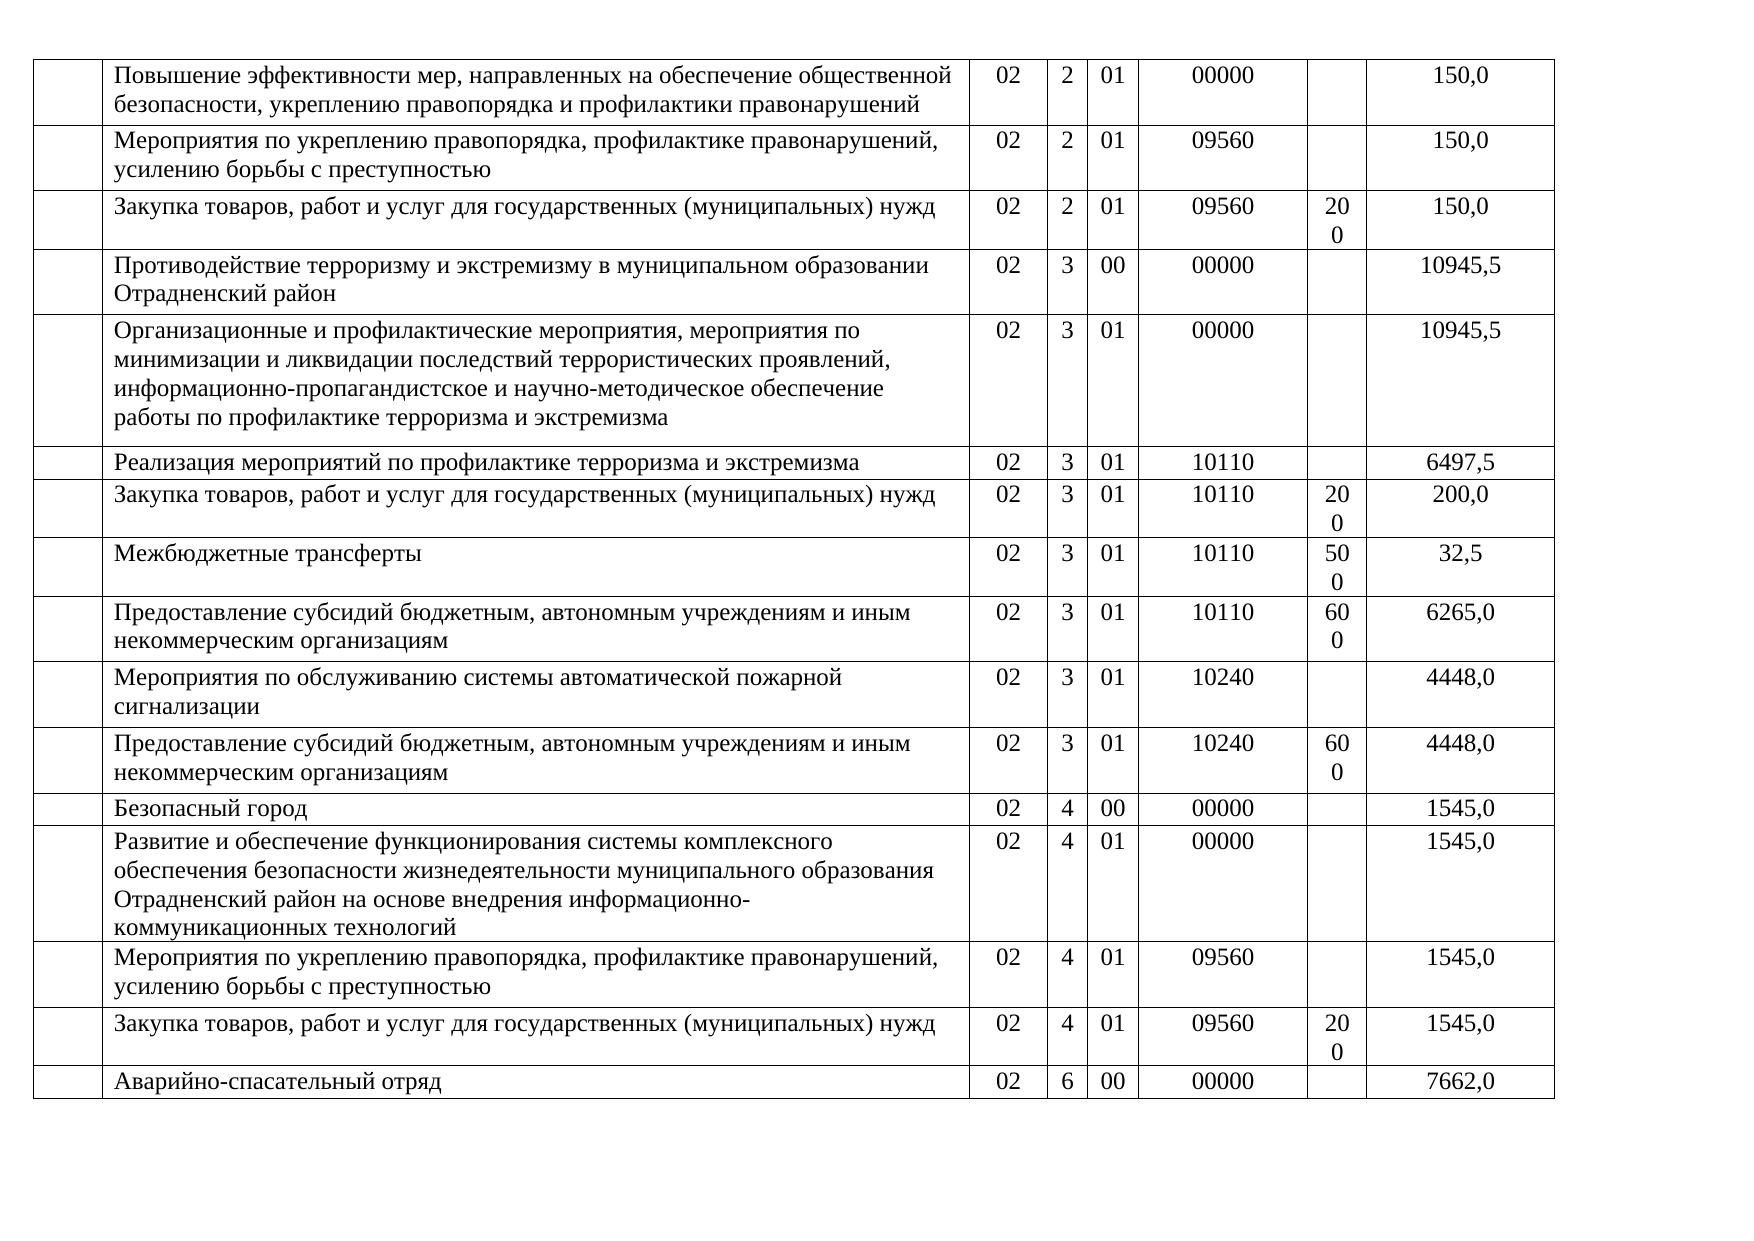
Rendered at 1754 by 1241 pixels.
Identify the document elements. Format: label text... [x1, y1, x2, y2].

table_cell Развитие и обеспечение функционирования системы комплексного обеспечения безопасности жизнедеятельности муниципального образования Отрадненский район на основе внедрения информационно-коммуникационных технологий [103, 826, 969, 941]
table_cell 6 [1048, 1066, 1087, 1098]
table_cell [1308, 250, 1366, 314]
table_cell Закупка товаров, работ и услуг для государственных (муниципальных) нужд [103, 1008, 969, 1065]
table_cell 00 [1088, 250, 1138, 314]
table_cell 200,0 [1367, 480, 1554, 537]
table_cell 02 [970, 315, 1047, 446]
table_cell 7662,0 [1367, 1066, 1554, 1098]
table_cell [34, 1066, 102, 1098]
table_cell Организационные и профилактические мероприятия, мероприятия по минимизации и ликвидации последствий террористических проявлений, информационно-пропагандистское и научно-методическое обеспечение работы по профилактике терроризма и экстремизма [103, 315, 969, 446]
table_cell 09560 [1139, 942, 1307, 1007]
table_cell Мероприятия по укреплению правопорядка, профилактике правонарушений, усилению борьбы с преступностью [103, 126, 969, 190]
table_cell 00000 [1139, 250, 1307, 314]
table_cell 01 [1088, 126, 1138, 190]
table_cell 200 [1308, 480, 1366, 537]
table_cell [34, 826, 102, 941]
table_cell 02 [970, 1066, 1047, 1098]
table_cell 4 [1048, 942, 1087, 1007]
table_cell Мероприятия по обслуживанию системы автоматической пожарной сигнализации [103, 662, 969, 727]
table_cell 02 [970, 794, 1047, 825]
table_cell 01 [1088, 728, 1138, 792]
table_cell 3 [1048, 728, 1087, 792]
table_cell [34, 794, 102, 825]
table_cell Аварийно-спасательный отряд [103, 1066, 969, 1098]
table_cell 02 [970, 826, 1047, 941]
table_cell [1308, 126, 1366, 190]
table_cell 02 [970, 191, 1047, 249]
table_cell 4448,0 [1367, 728, 1554, 792]
table_cell [34, 480, 102, 537]
table_cell [34, 662, 102, 727]
table_cell 4448,0 [1367, 662, 1554, 727]
table_cell Противодействие терроризму и экстремизму в муниципальном образовании Отрадненский район [103, 250, 969, 314]
table_cell 09560 [1139, 191, 1307, 249]
table_cell [1308, 662, 1366, 727]
table_cell Закупка товаров, работ и услуг для государственных (муниципальных) нужд [103, 480, 969, 537]
table_cell 10110 [1139, 447, 1307, 478]
table_cell 00 [1088, 794, 1138, 825]
table_cell [1308, 1066, 1366, 1098]
table_cell [34, 538, 102, 596]
table_cell 10945,5 [1367, 315, 1554, 446]
table_cell 3 [1048, 480, 1087, 537]
table_cell 01 [1088, 60, 1138, 124]
table_cell Межбюджетные трансферты [103, 538, 969, 596]
table_cell [1308, 826, 1366, 941]
table_cell 2 [1048, 60, 1087, 124]
table_cell [1308, 942, 1366, 1007]
table_cell 01 [1088, 191, 1138, 249]
table_cell [34, 191, 102, 249]
table_cell 00000 [1139, 794, 1307, 825]
table_cell [34, 1008, 102, 1065]
table_cell 3 [1048, 315, 1087, 446]
table_cell 01 [1088, 480, 1138, 537]
table_cell 4 [1048, 826, 1087, 941]
table_cell 2 [1048, 191, 1087, 249]
table_cell 200 [1308, 191, 1366, 249]
table_cell 00 [1088, 1066, 1138, 1098]
table_cell Закупка товаров, работ и услуг для государственных (муниципальных) нужд [103, 191, 969, 249]
table_cell 1545,0 [1367, 1008, 1554, 1065]
table_cell 10110 [1139, 597, 1307, 661]
table_cell 02 [970, 597, 1047, 661]
table_cell 01 [1088, 942, 1138, 1007]
table_cell 4 [1048, 1008, 1087, 1065]
table_cell 6497,5 [1367, 447, 1554, 478]
table_cell [34, 597, 102, 661]
table_cell [34, 728, 102, 792]
table_cell 00000 [1139, 60, 1307, 124]
table_cell 01 [1088, 662, 1138, 727]
table_cell Предоставление субсидий бюджетным, автономным учреждениям и иным некоммерческим организациям [103, 597, 969, 661]
table_cell [1308, 447, 1366, 478]
table_cell 3 [1048, 250, 1087, 314]
table_cell 10240 [1139, 662, 1307, 727]
table_cell 1545,0 [1367, 942, 1554, 1007]
table_cell 10110 [1139, 480, 1307, 537]
table_cell [34, 447, 102, 478]
table_cell [34, 126, 102, 190]
table_cell [1308, 315, 1366, 446]
table_cell 02 [970, 480, 1047, 537]
table_cell [34, 60, 102, 124]
table_cell 09560 [1139, 126, 1307, 190]
table_cell 02 [970, 662, 1047, 727]
table_cell 02 [970, 942, 1047, 1007]
table_cell 01 [1088, 597, 1138, 661]
table_cell 10945,5 [1367, 250, 1554, 314]
table_cell 02 [970, 447, 1047, 478]
table_cell 01 [1088, 447, 1138, 478]
table_cell 00000 [1139, 315, 1307, 446]
table_cell 02 [970, 60, 1047, 124]
table_cell 02 [970, 250, 1047, 314]
table_cell 32,5 [1367, 538, 1554, 596]
table_cell 3 [1048, 538, 1087, 596]
table_cell 02 [970, 728, 1047, 792]
table_cell 150,0 [1367, 60, 1554, 124]
table_cell Повышение эффективности мер, направленных на обеспечение общественной безопасности, укреплению правопорядка и профилактики правонарушений [103, 60, 969, 124]
table_cell 10110 [1139, 538, 1307, 596]
table_cell 10240 [1139, 728, 1307, 792]
table_cell [1308, 60, 1366, 124]
table_cell 00000 [1139, 1066, 1307, 1098]
table_cell 4 [1048, 794, 1087, 825]
table_cell [1308, 794, 1366, 825]
table_cell 2 [1048, 126, 1087, 190]
table_cell [34, 250, 102, 314]
table_cell 3 [1048, 597, 1087, 661]
table_cell Мероприятия по укреплению правопорядка, профилактике правонарушений, усилению борьбы с преступностью [103, 942, 969, 1007]
table_cell 02 [970, 126, 1047, 190]
table_cell [34, 315, 102, 446]
table_cell 1545,0 [1367, 794, 1554, 825]
table_cell 3 [1048, 662, 1087, 727]
table_cell 150,0 [1367, 126, 1554, 190]
table_cell 09560 [1139, 1008, 1307, 1065]
table_cell 02 [970, 538, 1047, 596]
table_cell 6265,0 [1367, 597, 1554, 661]
table_cell 600 [1308, 728, 1366, 792]
table_cell 01 [1088, 826, 1138, 941]
table_cell 500 [1308, 538, 1366, 596]
table_cell Реализация мероприятий по профилактике терроризма и экстремизма [103, 447, 969, 478]
table_cell 01 [1088, 538, 1138, 596]
table_cell 01 [1088, 1008, 1138, 1065]
table_cell 600 [1308, 597, 1366, 661]
table_cell 200 [1308, 1008, 1366, 1065]
table_cell 3 [1048, 447, 1087, 478]
table_cell [34, 942, 102, 1007]
table_cell Предоставление субсидий бюджетным, автономным учреждениям и иным некоммерческим организациям [103, 728, 969, 792]
table_cell 02 [970, 1008, 1047, 1065]
table_cell 150,0 [1367, 191, 1554, 249]
table_cell 01 [1088, 315, 1138, 446]
table_cell 1545,0 [1367, 826, 1554, 941]
table_cell Безопасный город [103, 794, 969, 825]
table_cell 00000 [1139, 826, 1307, 941]
